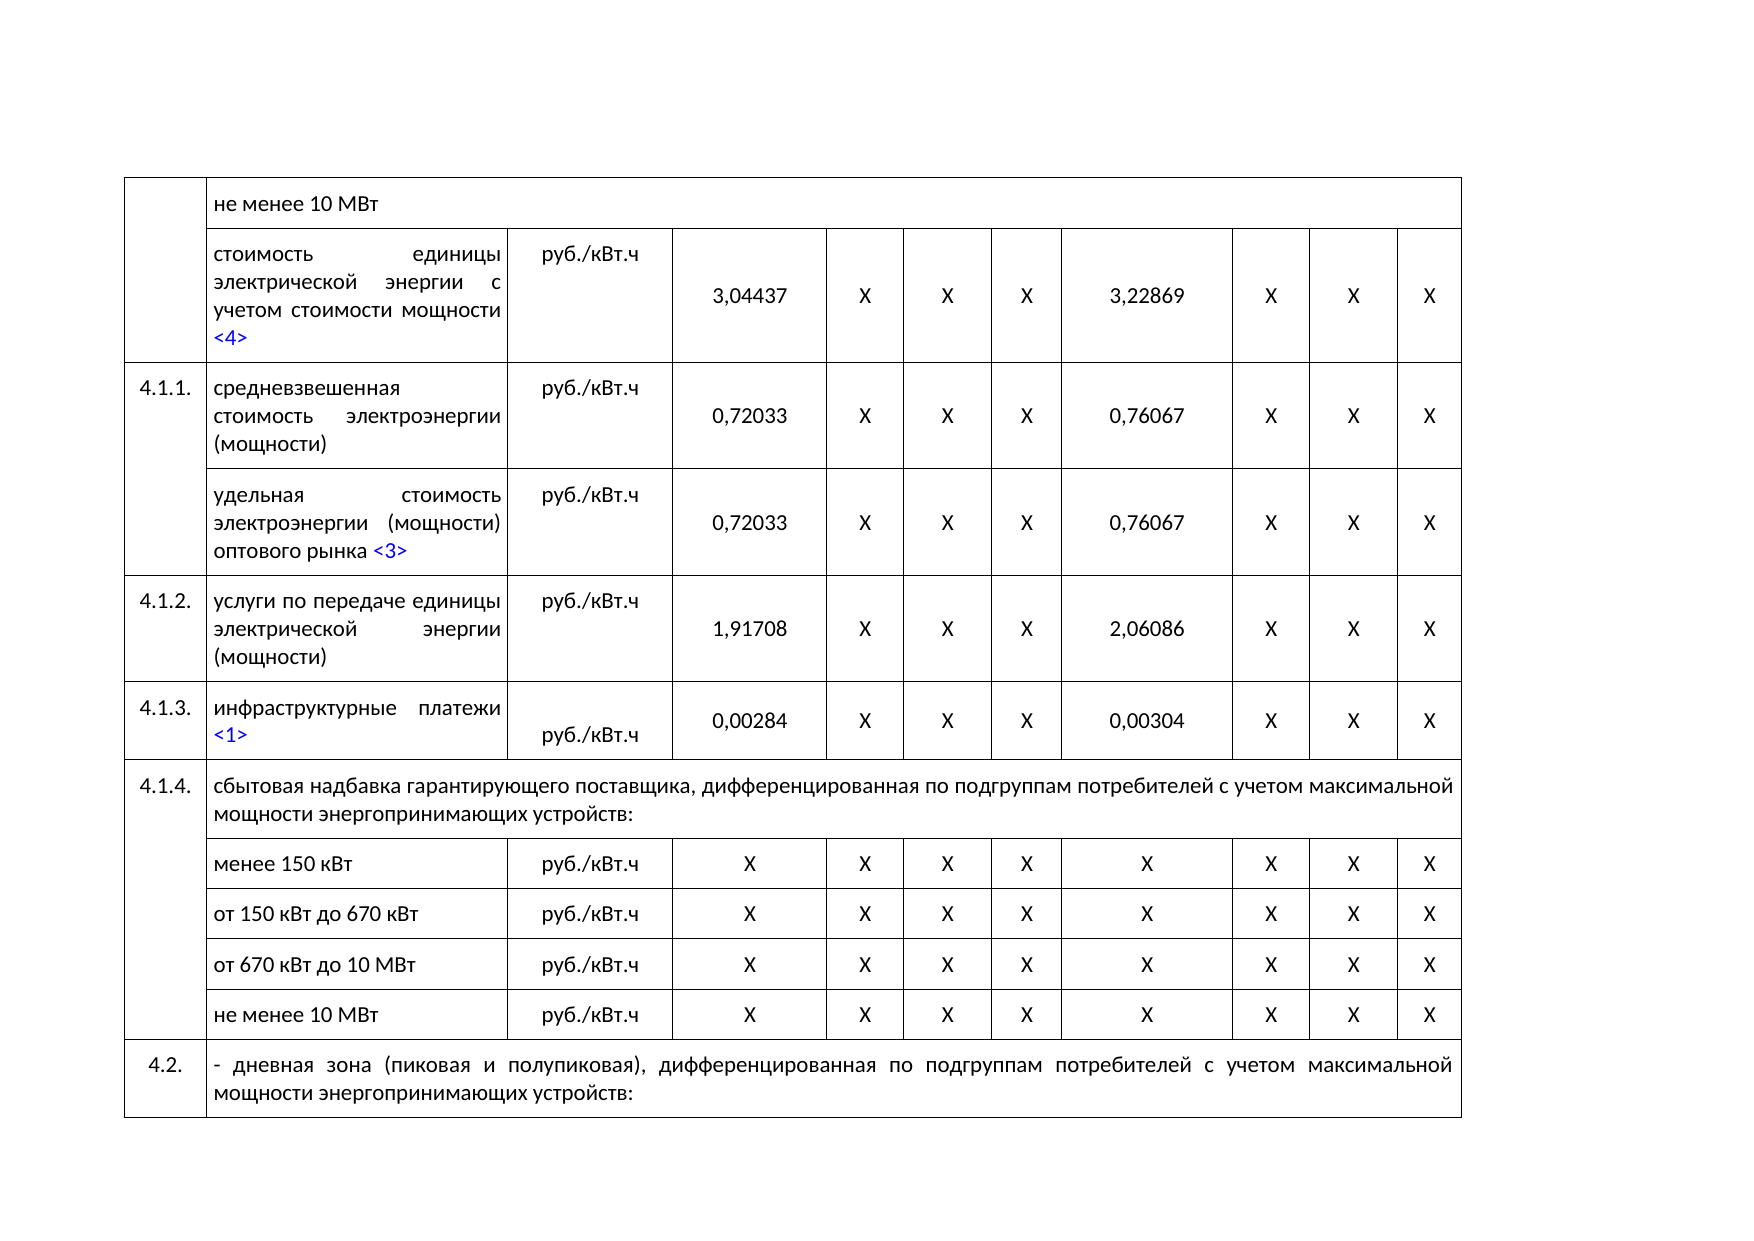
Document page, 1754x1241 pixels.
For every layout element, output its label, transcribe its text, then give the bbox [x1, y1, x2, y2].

table_cell X [1398, 889, 1461, 938]
table_cell 4.1.1. [125, 363, 206, 574]
table_cell X [1398, 363, 1461, 468]
table_cell X [904, 990, 991, 1039]
table_cell 0,00284 [673, 682, 826, 759]
table_cell X [1233, 990, 1309, 1039]
table_cell X [827, 363, 903, 468]
table_cell 4.1.4. [125, 760, 206, 1039]
table_cell X [1310, 682, 1397, 759]
table_cell X [1398, 839, 1461, 888]
table_cell X [827, 576, 903, 681]
table_cell 4.1.2. [125, 576, 206, 681]
table_cell X [992, 469, 1061, 574]
table_cell 0,72033 [673, 469, 826, 574]
table_cell X [673, 939, 826, 988]
table_cell X [904, 363, 991, 468]
table_cell X [992, 990, 1061, 1039]
table_cell 0,76067 [1062, 469, 1232, 574]
table_cell X [992, 363, 1061, 468]
table_cell [125, 178, 206, 362]
table_cell X [1398, 229, 1461, 362]
table_cell X [1233, 469, 1309, 574]
table_cell X [1398, 990, 1461, 1039]
table_cell руб./кВт.ч [508, 939, 672, 988]
table_cell 4.2. [125, 1040, 206, 1117]
table_cell руб./кВт.ч [508, 576, 672, 681]
table_cell руб./кВт.ч [508, 839, 672, 888]
table_cell X [1233, 363, 1309, 468]
table_cell X [904, 839, 991, 888]
table_cell X [1398, 939, 1461, 988]
table_cell X [904, 682, 991, 759]
table_cell X [1310, 363, 1397, 468]
table_cell X [1062, 939, 1232, 988]
table_cell менее 150 кВт [207, 839, 507, 888]
table_cell X [1233, 939, 1309, 988]
table_cell X [827, 889, 903, 938]
table_cell X [1398, 682, 1461, 759]
table_cell X [1310, 939, 1397, 988]
table_cell руб./кВт.ч [508, 363, 672, 468]
table_cell X [904, 469, 991, 574]
table_cell X [1398, 576, 1461, 681]
table_cell не менее 10 МВт [207, 178, 1461, 227]
table_cell X [1233, 889, 1309, 938]
table_cell X [827, 469, 903, 574]
table_cell 0,72033 [673, 363, 826, 468]
table_cell X [992, 682, 1061, 759]
table_cell X [1310, 576, 1397, 681]
table_cell X [992, 576, 1061, 681]
table_cell X [992, 229, 1061, 362]
table_cell X [904, 576, 991, 681]
table_cell X [1062, 839, 1232, 888]
table_cell 3,22869 [1062, 229, 1232, 362]
table_cell X [673, 889, 826, 938]
table_cell X [1310, 990, 1397, 1039]
table_cell X [992, 889, 1061, 938]
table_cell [207, 229, 507, 362]
table_cell 0,00304 [1062, 682, 1232, 759]
table_cell X [673, 839, 826, 888]
table_cell X [673, 990, 826, 1039]
table_cell X [992, 839, 1061, 888]
table_cell X [992, 939, 1061, 988]
table_cell X [1310, 469, 1397, 574]
table_cell 0,76067 [1062, 363, 1232, 468]
table_cell X [1310, 229, 1397, 362]
table_cell руб./кВт.ч [508, 889, 672, 938]
table_cell X [1233, 229, 1309, 362]
table_cell X [827, 939, 903, 988]
table_cell 1,91708 [673, 576, 826, 681]
table_cell 4.1.3. [125, 682, 206, 759]
table_cell инфраструктурные платежи <1> [207, 682, 507, 759]
table_cell X [1310, 889, 1397, 938]
table_cell X [1233, 576, 1309, 681]
table_cell удельная стоимость электроэнергии (мощности) оптового рынка <3> [207, 469, 507, 574]
table_cell руб./кВт.ч [508, 469, 672, 574]
table_cell X [827, 682, 903, 759]
table_cell X [1062, 990, 1232, 1039]
table_cell от 670 кВт до 10 МВт [207, 939, 507, 988]
table_cell руб./кВт.ч [508, 682, 672, 759]
table_cell X [827, 229, 903, 362]
table_cell X [904, 889, 991, 938]
table_cell от 150 кВт до 670 кВт [207, 889, 507, 938]
table_cell X [904, 939, 991, 988]
table_cell - дневная зона (пиковая и полупиковая), дифференцированная по подгруппам потребителей с учетом максимальной мощности энергопринимающих устройств: [207, 1040, 1461, 1117]
table_cell 3,04437 [673, 229, 826, 362]
table_cell средневзвешенная стоимость электроэнергии (мощности) [207, 363, 507, 468]
table_cell руб./кВт.ч [508, 229, 672, 362]
table_cell X [827, 990, 903, 1039]
table_cell X [904, 229, 991, 362]
table_cell X [1310, 839, 1397, 888]
table_cell руб./кВт.ч [508, 990, 672, 1039]
table_cell X [1398, 469, 1461, 574]
table_cell сбытовая надбавка гарантирующего поставщика, дифференцированная по подгруппам потребителей с учетом максимальной мощности энергопринимающих устройств: [207, 760, 1461, 838]
table_cell X [1233, 839, 1309, 888]
table_cell 2,06086 [1062, 576, 1232, 681]
table_cell X [827, 839, 903, 888]
table_cell X [1233, 682, 1309, 759]
table_cell услуги по передаче единицы электрической энергии (мощности) [207, 576, 507, 681]
table_cell X [1062, 889, 1232, 938]
table_cell не менее 10 МВт [207, 990, 507, 1039]
